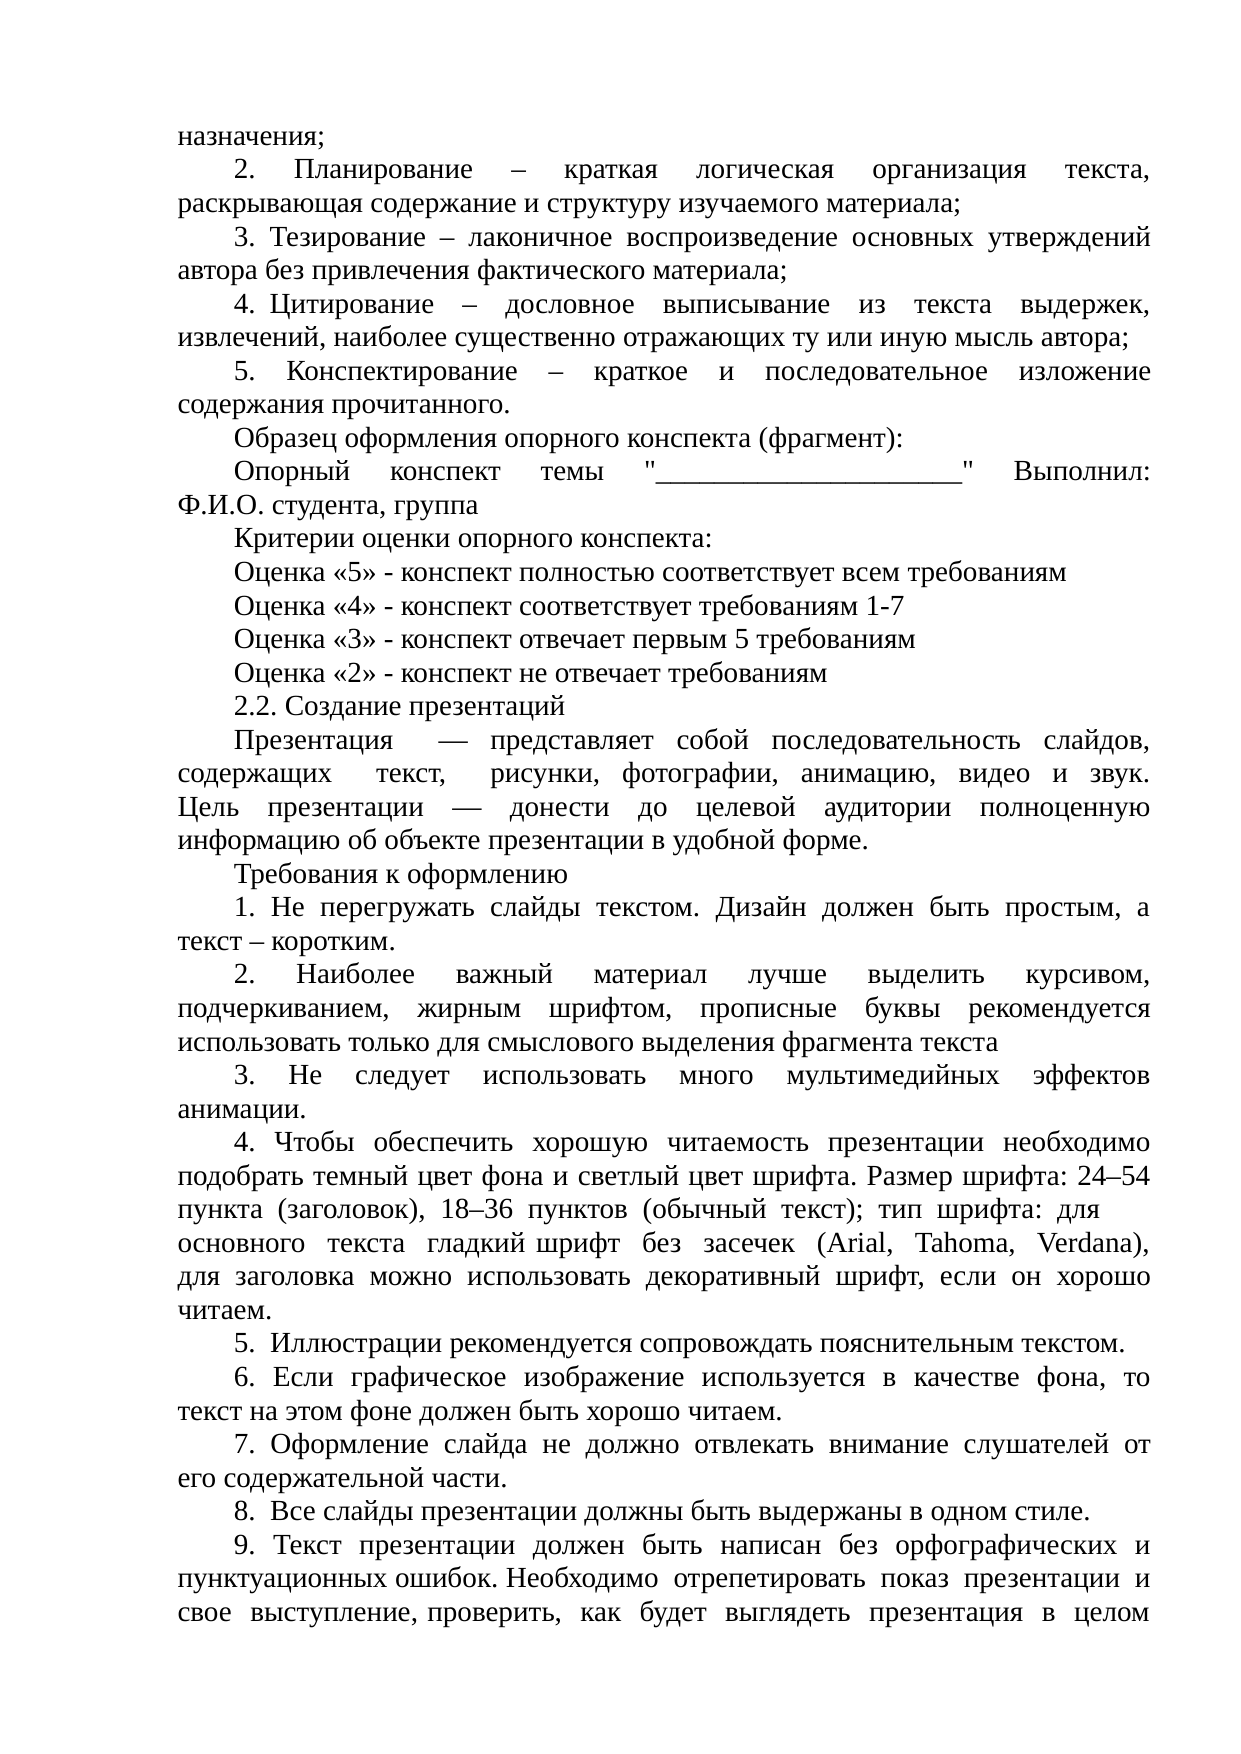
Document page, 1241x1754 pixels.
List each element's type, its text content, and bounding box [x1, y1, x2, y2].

text Оценка «2» - конспект не отвечает требованиям [177, 655, 1152, 688]
text 8. Все слайды презентации должны быть выдержаны в одном стиле. [177, 1493, 1152, 1527]
text Требования к оформлению [177, 856, 1152, 889]
text Образец оформления опорного конспекта (фрагмент): [177, 420, 1152, 453]
text 4. Цитирование – дословное выписывание из текста выдержек, извлечений, наиболее существенно отражающих ту или иную мысль автора; [177, 286, 1152, 353]
text 5. Иллюстрации рекомендуется сопровождать пояснительным текстом. [177, 1326, 1152, 1359]
text Оценка «4» - конспект соответствует требованиям 1-7 [177, 588, 1152, 621]
text Оценка «3» - конспект отвечает первым 5 требованиям [177, 621, 1152, 655]
text Презентация — представляет собой последовательность слайдов, содержащих текст, рисунки, фотографии, анимацию, видео и звук. Цель презентации — донести до целевой аудитории полноценную информацию об объекте презентации в удобной форме. [177, 722, 1152, 856]
text 3. Не следует использовать много мультимедийных эффектов анимации. [177, 1057, 1152, 1124]
text Оценка «5» - конспект полностью соответствует всем требованиям [177, 554, 1152, 588]
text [177, 1527, 1152, 1627]
text 6. Если графическое изображение используется в качестве фона, то текст на этом фоне должен быть хорошо читаем. [177, 1359, 1152, 1426]
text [177, 118, 1152, 152]
text 2. Планирование – краткая логическая организация текста, раскрывающая содержание и структуру изучаемого материала; [177, 152, 1152, 219]
text 3. Тезирование – лаконичное воспроизведение основных утверждений автора без привлечения фактического материала; [177, 219, 1152, 286]
text Опорный конспект темы "_____________________" Выполнил: Ф.И.О. студента, группа [177, 453, 1152, 521]
text 1. Не перегружать слайды текстом. Дизайн должен быть простым, а текст – коротким. [177, 889, 1152, 957]
text Критерии оценки опорного конспекта: [177, 521, 1152, 554]
text 2. Наиболее важный материал лучше выделить курсивом, подчеркиванием, жирным шрифтом, прописные буквы рекомендуется использовать только для смыслового выделения фрагмента текста [177, 957, 1152, 1057]
text 4. Чтобы обеспечить хорошую читаемость презентации необходимо подобрать темный цвет фона и светлый цвет шрифта. Размер шрифта: 24–54 пункта (заголовок), 18–36 пунктов (обычный текст); тип шрифта: для [177, 1124, 1152, 1225]
text 7. Оформление слайда не должно отвлекать внимание слушателей от его содержательной части. [177, 1426, 1152, 1493]
text основного текста гладкий шрифт без засечек (Arial, Tahoma, Verdana), для заголовка можно использовать декоративный шрифт, если он хорошо читаем. [177, 1225, 1152, 1326]
text 5. Конспектирование – краткое и последовательное изложение содержания прочитанного. [177, 353, 1152, 420]
text 2.2. Создание презентаций [177, 688, 1152, 722]
